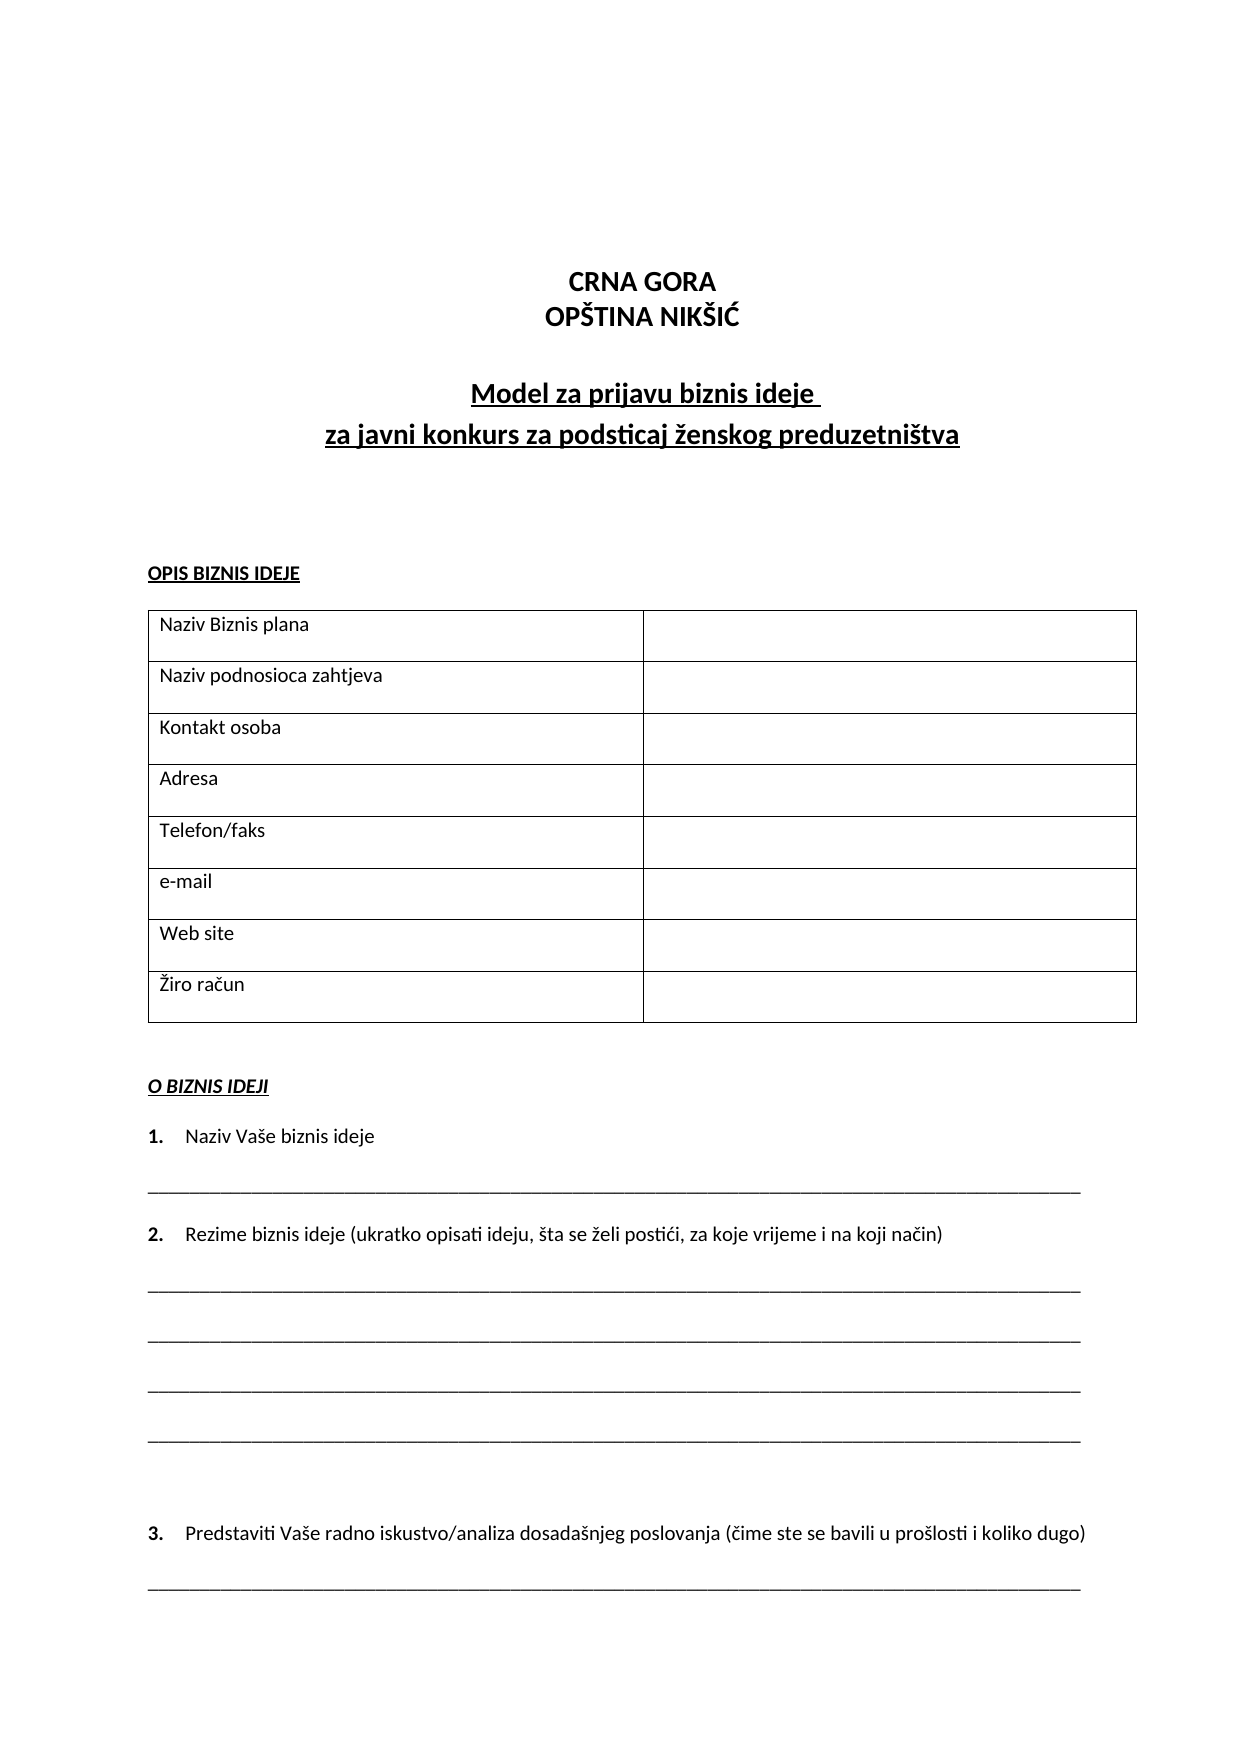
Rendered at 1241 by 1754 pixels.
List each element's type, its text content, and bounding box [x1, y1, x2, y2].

table_cell Telefon/faks [149, 817, 643, 867]
text __________________________________________________________________________________________ [148, 1171, 1137, 1197]
text Model za prijavu biznis ideje [148, 375, 1137, 410]
list Predstaviti Vaše radno iskustvo/analiza dosadašnjeg poslovanja (čime ste se bavili u prošlosti i koliko dugo) [148, 1520, 1137, 1545]
table_cell [644, 972, 1136, 1022]
table_cell [644, 662, 1136, 713]
table_cell [644, 765, 1136, 816]
table_cell [644, 714, 1136, 764]
table_cell Naziv podnosioca zahtjeva [149, 662, 643, 713]
table_cell Adresa [149, 765, 643, 816]
table_cell Žiro račun [149, 972, 643, 1022]
text O BIZNIS IDEJI [148, 1073, 1137, 1099]
text Crna Gora [148, 263, 1137, 298]
table_cell [644, 869, 1136, 919]
text __________________________________________________________________________________________ [148, 1370, 1137, 1395]
list Naziv Vaše biznis ideje [148, 1123, 1137, 1149]
table_cell [644, 920, 1136, 971]
text __________________________________________________________________________________________ [148, 1320, 1137, 1345]
table_cell Web site [149, 920, 643, 971]
table_cell e-mail [149, 869, 643, 919]
text __________________________________________________________________________________________ [148, 1270, 1137, 1295]
table_cell [644, 817, 1136, 867]
text __________________________________________________________________________________________ [148, 1420, 1137, 1445]
text OPŠTINA NIKŠIĆ [148, 298, 1137, 334]
text za javni konkurs za podsticaj ženskog preduzetništva [148, 416, 1137, 451]
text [148, 1568, 1137, 1593]
table_header Naziv Biznis plana [149, 611, 643, 661]
list Rezime biznis ideje (ukratko opisati ideju, šta se želi postići, za koje vrijeme i na koji način) [148, 1221, 1137, 1247]
text OPIS BIZNIS IDEJE [148, 560, 1137, 585]
table_header [644, 611, 1136, 661]
table_cell Kontakt osoba [149, 714, 643, 764]
